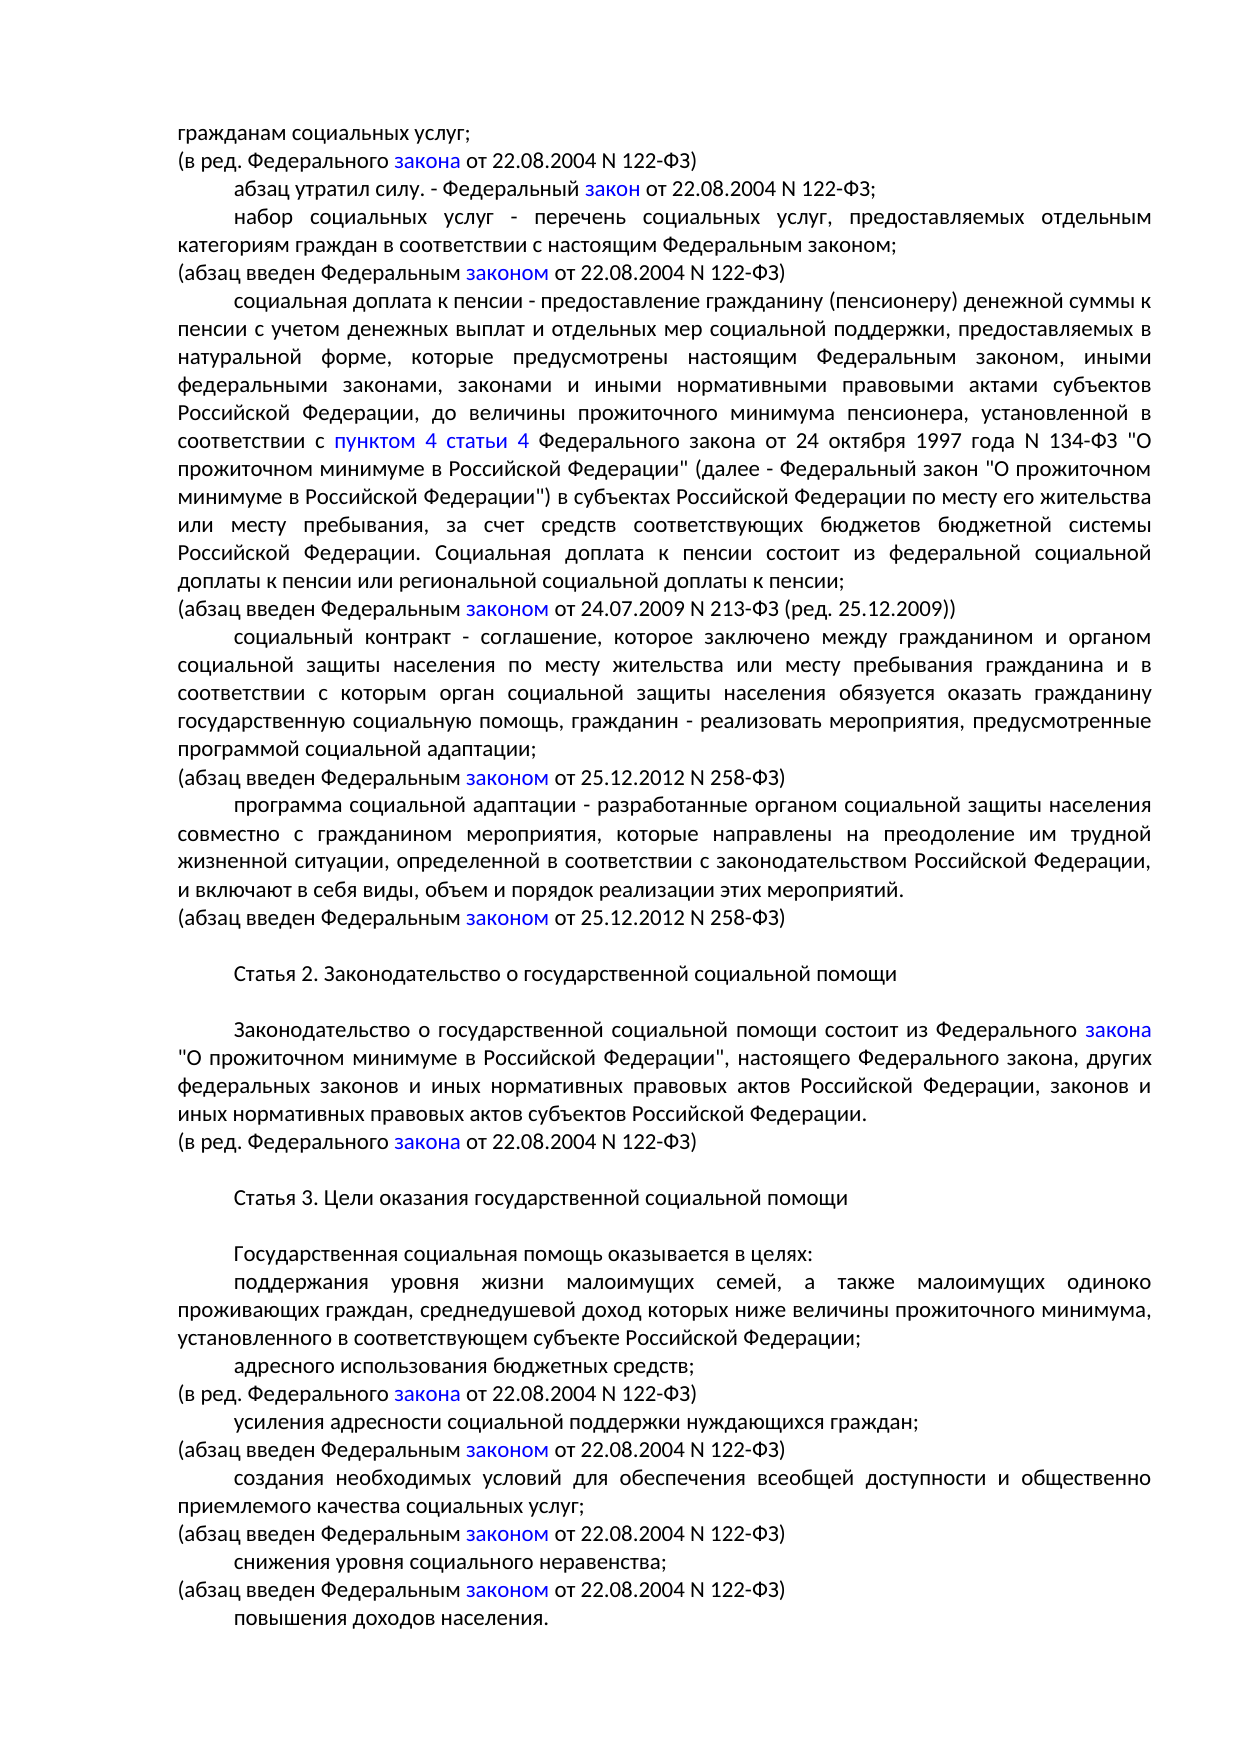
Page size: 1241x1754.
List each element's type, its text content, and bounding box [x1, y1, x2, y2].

text (в ред. Федерального закона от 22.08.2004 N 122-ФЗ) [177, 1127, 1152, 1155]
text Законодательство о государственной социальной помощи состоит из Федерального закона "О прожиточном минимуме в Российской Федерации", настоящего Федерального закона, других федеральных законов и иных нормативных правовых актов Российской Федерации, законов и иных нормативных правовых актов субъектов Российской Федерации. [177, 1015, 1152, 1127]
text социальная доплата к пенсии - предоставление гражданину (пенсионеру) денежной суммы к пенсии с учетом денежных выплат и отдельных мер социальной поддержки, предоставляемых в натуральной форме, которые предусмотрены настоящим Федеральным законом, иными федеральными законами, законами и иными нормативными правовыми актами субъектов Российской Федерации, до величины прожиточного минимума пенсионера, установленной в соответствии с пунктом 4 статьи 4 Федерального закона от 24 октября 1997 года N 134-ФЗ "О прожиточном минимуме в Российской Федерации" (далее - Федеральный закон "О прожиточном минимуме в Российской Федерации") в субъектах Российской Федерации по месту его жительства или месту пребывания, за счет средств соответствующих бюджетов бюджетной системы Российской Федерации. Социальная доплата к пенсии состоит из федеральной социальной доплаты к пенсии или региональной социальной доплаты к пенсии; [177, 286, 1152, 594]
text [177, 1519, 1152, 1547]
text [177, 1575, 1152, 1603]
text абзац утратил силу. - Федеральный закон от 22.08.2004 N 122-ФЗ; [177, 174, 1152, 202]
text программа социальной адаптации - разработанные органом социальной защиты населения совместно с гражданином мероприятия, которые направлены на преодоление им трудной жизненной ситуации, определенной в соответствии с законодательством Российской Федерации, и включают в себя виды, объем и порядок реализации этих мероприятий. [177, 791, 1152, 903]
text Статья 2. Законодательство о государственной социальной помощи [177, 959, 1152, 987]
text (абзац введен Федеральным законом от 22.08.2004 N 122-ФЗ) [177, 1435, 1152, 1463]
text набор социальных услуг - перечень социальных услуг, предоставляемых отдельным категориям граждан в соответствии с настоящим Федеральным законом; [177, 202, 1152, 258]
text адресного использования бюджетных средств; [177, 1351, 1152, 1379]
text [177, 118, 1152, 146]
text Государственная социальная помощь оказывается в целях: [177, 1239, 1152, 1267]
text (в ред. Федерального закона от 22.08.2004 N 122-ФЗ) [177, 1379, 1152, 1407]
text (абзац введен Федеральным законом от 24.07.2009 N 213-ФЗ (ред. 25.12.2009)) [177, 594, 1152, 622]
text социальный контракт - соглашение, которое заключено между гражданином и органом социальной защиты населения по месту жительства или месту пребывания гражданина и в соответствии с которым орган социальной защиты населения обязуется оказать гражданину государственную социальную помощь, гражданин - реализовать мероприятия, предусмотренные программой социальной адаптации; [177, 622, 1152, 763]
text (абзац введен Федеральным законом от 25.12.2012 N 258-ФЗ) [177, 763, 1152, 791]
text поддержания уровня жизни малоимущих семей, а также малоимущих одиноко проживающих граждан, среднедушевой доход которых ниже величины прожиточного минимума, установленного в соответствующем субъекте Российской Федерации; [177, 1267, 1152, 1351]
text создания необходимых условий для обеспечения всеобщей доступности и общественно приемлемого качества социальных услуг; [177, 1463, 1152, 1519]
text снижения уровня социального неравенства; [177, 1547, 1152, 1575]
text (абзац введен Федеральным законом от 25.12.2012 N 258-ФЗ) [177, 903, 1152, 931]
text усиления адресности социальной поддержки нуждающихся граждан; [177, 1407, 1152, 1435]
text (абзац введен Федеральным законом от 22.08.2004 N 122-ФЗ) [177, 258, 1152, 286]
text (в ред. Федерального закона от 22.08.2004 N 122-ФЗ) [177, 146, 1152, 174]
text Статья 3. Цели оказания государственной социальной помощи [177, 1183, 1152, 1211]
text повышения доходов населения. [177, 1603, 1152, 1631]
